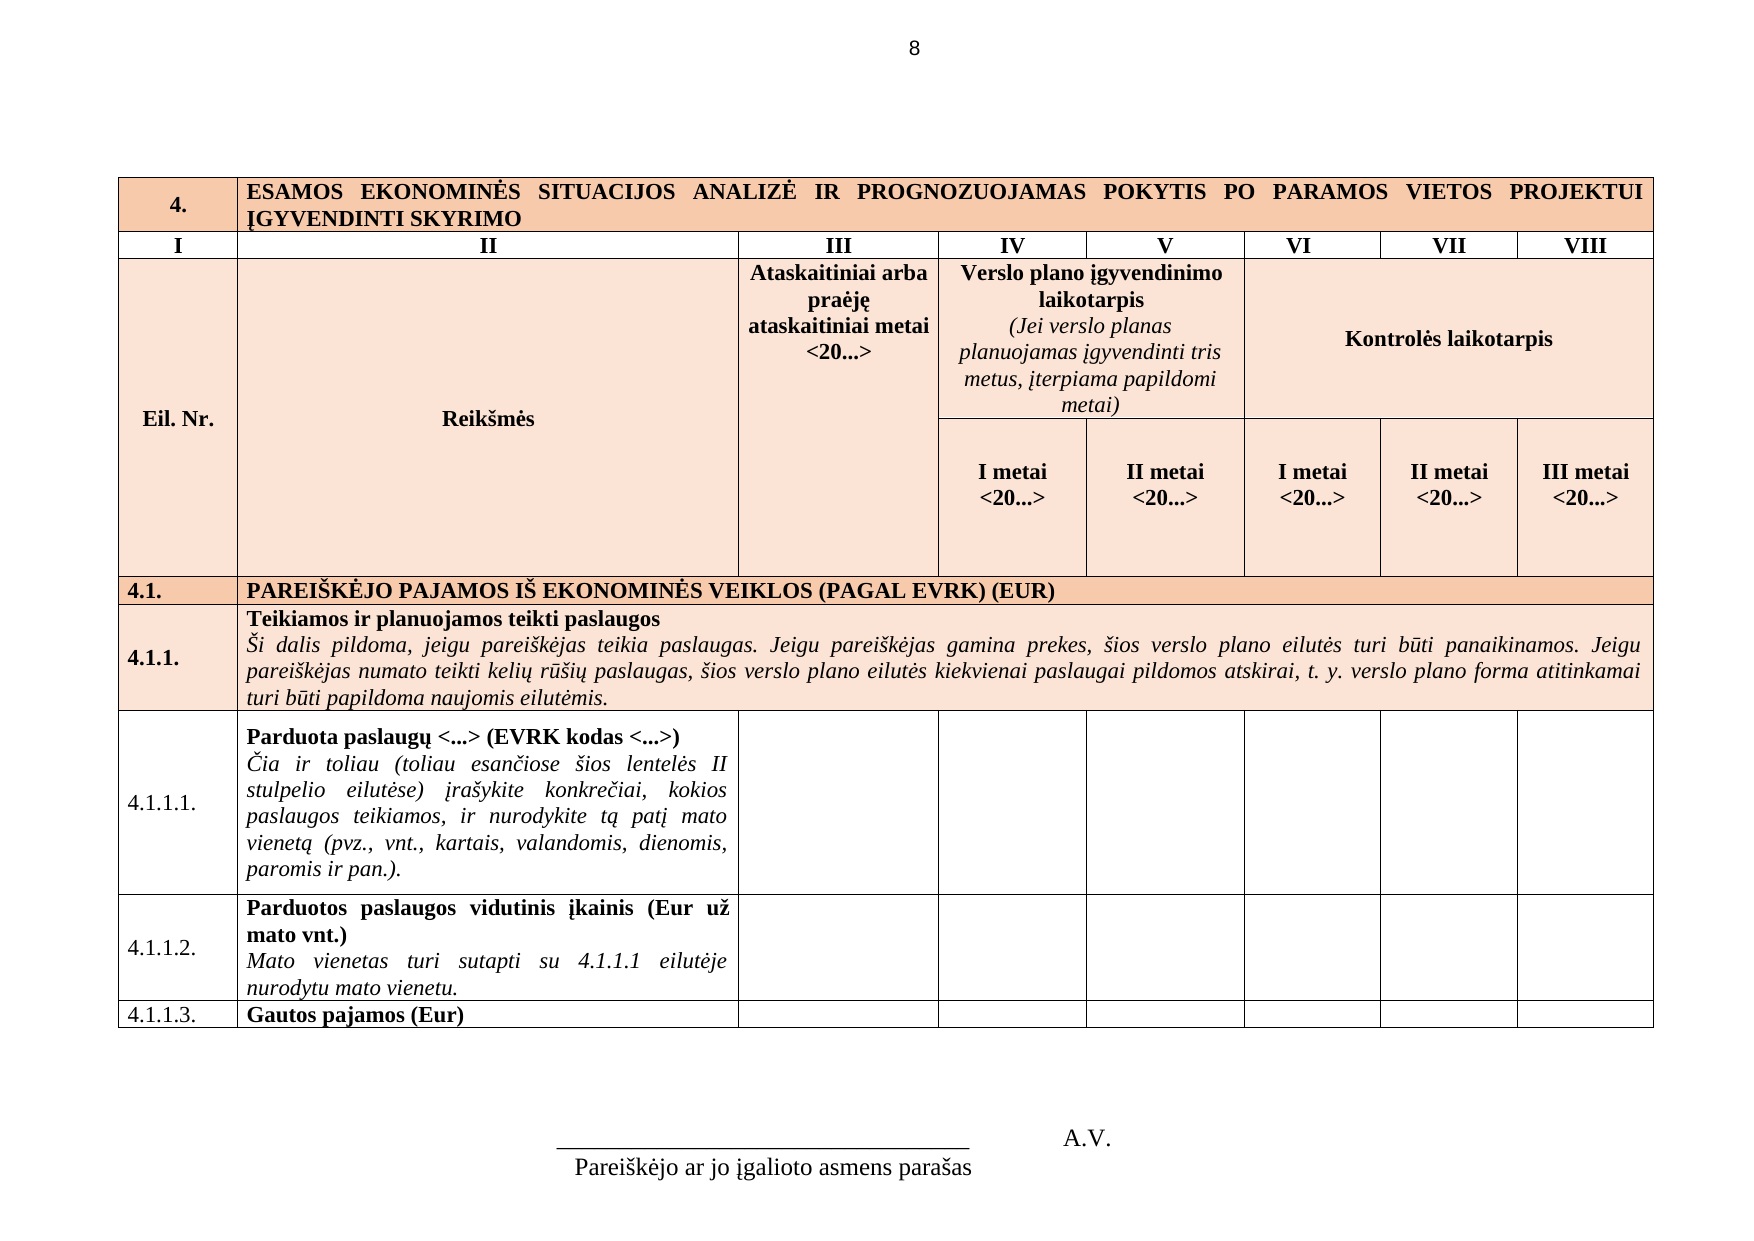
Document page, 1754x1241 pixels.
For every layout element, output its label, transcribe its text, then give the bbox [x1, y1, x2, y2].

table_cell I [119, 232, 237, 258]
table_cell II metai <20...> [1087, 419, 1244, 576]
table_header 4. [119, 178, 237, 231]
table_cell VIII [1518, 232, 1653, 258]
table_cell [1087, 711, 1244, 893]
table_cell [1087, 895, 1244, 1000]
table_cell 4.1.1.3. [119, 1001, 237, 1027]
table_cell PAREIŠKĖJO PAJAMOS IŠ EKONOMINĖS VEIKLOS (PAGAL EVRK) (EUR) [238, 577, 1653, 604]
table_cell Kontrolės laikotarpis [1245, 259, 1653, 417]
table_cell I metai <20...> [1245, 419, 1380, 576]
table_cell 4.1. [119, 577, 237, 604]
table_cell Eil. Nr. [119, 259, 237, 576]
table_cell [1518, 895, 1653, 1000]
table_cell 4.1.1.2. [119, 895, 237, 1000]
table_cell [939, 711, 1086, 893]
table_cell II [238, 232, 738, 258]
table_cell [1381, 895, 1517, 1000]
table_cell II metai <20...> [1381, 419, 1517, 576]
table_cell [1245, 1001, 1380, 1027]
table_header ESAMOS EKONOMINĖS SITUACIJOS ANALIZĖ IR PROGNOZUOJAMAS POKYTIS PO PARAMOS VIETOS PROJEKTUI ĮGYVENDINTI SKYRIMO [238, 178, 1653, 231]
table_cell [1381, 711, 1517, 893]
table_cell IV [939, 232, 1086, 258]
table_cell VI [1245, 232, 1380, 258]
table_cell Parduota paslaugų <...> (EVRK kodas <...>) Čia ir toliau (toliau esančiose šios lentelės II stulpelio eilutėse) įrašykite konkrečiai, kokios paslaugos teikiamos, ir nurodykite tą patį mato vienetą (pvz., vnt., kartais, valandomis, dienomis, paromis ir pan.). [238, 711, 738, 893]
table_cell [1518, 711, 1653, 893]
table_cell 4.1.1. [119, 605, 237, 710]
table_cell [1381, 1001, 1517, 1027]
table_cell Verslo plano įgyvendinimo laikotarpis (Jei verslo planas planuojamas įgyvendinti tris metus, įterpiama papildomi metai) [939, 259, 1244, 417]
table_cell Teikiamos ir planuojamos teikti paslaugos Ši dalis pildoma, jeigu pareiškėjas teikia paslaugas. Jeigu pareiškėjas gamina prekes, šios verslo plano eilutės turi būti panaikinamos. Jeigu pareiškėjas numato teikti kelių rūšių paslaugas, šios verslo plano eilutės kiekvienai paslaugai pildomos atskirai, t. y. verslo plano forma atitinkamai turi būti papildoma naujomis eilutėmis. [238, 605, 1653, 710]
table_cell [1518, 1001, 1653, 1027]
table_cell [1087, 1001, 1244, 1027]
table_cell [1245, 711, 1380, 893]
table_cell Reikšmės [238, 259, 738, 576]
table_cell [739, 711, 938, 893]
table_cell [739, 1001, 938, 1027]
table_cell I metai <20...> [939, 419, 1086, 576]
table_cell [939, 895, 1086, 1000]
table_cell V [1087, 232, 1244, 258]
table_cell VII [1381, 232, 1517, 258]
table_cell [739, 895, 938, 1000]
table_cell Parduotos paslaugos vidutinis įkainis (Eur už mato vnt.) Mato vienetas turi sutapti su 4.1.1.1 eilutėje nurodytu mato vienetu. [238, 895, 738, 1000]
table_cell Ataskaitiniai arba praėję ataskaitiniai metai <20...> [739, 259, 938, 576]
table_cell III metai <20...> [1518, 419, 1653, 576]
table_cell III [739, 232, 938, 258]
table_cell Gautos pajamos (Eur) [238, 1001, 738, 1027]
table_cell [1245, 895, 1380, 1000]
table_cell [939, 1001, 1086, 1027]
table_cell 4.1.1.1. [119, 711, 237, 893]
